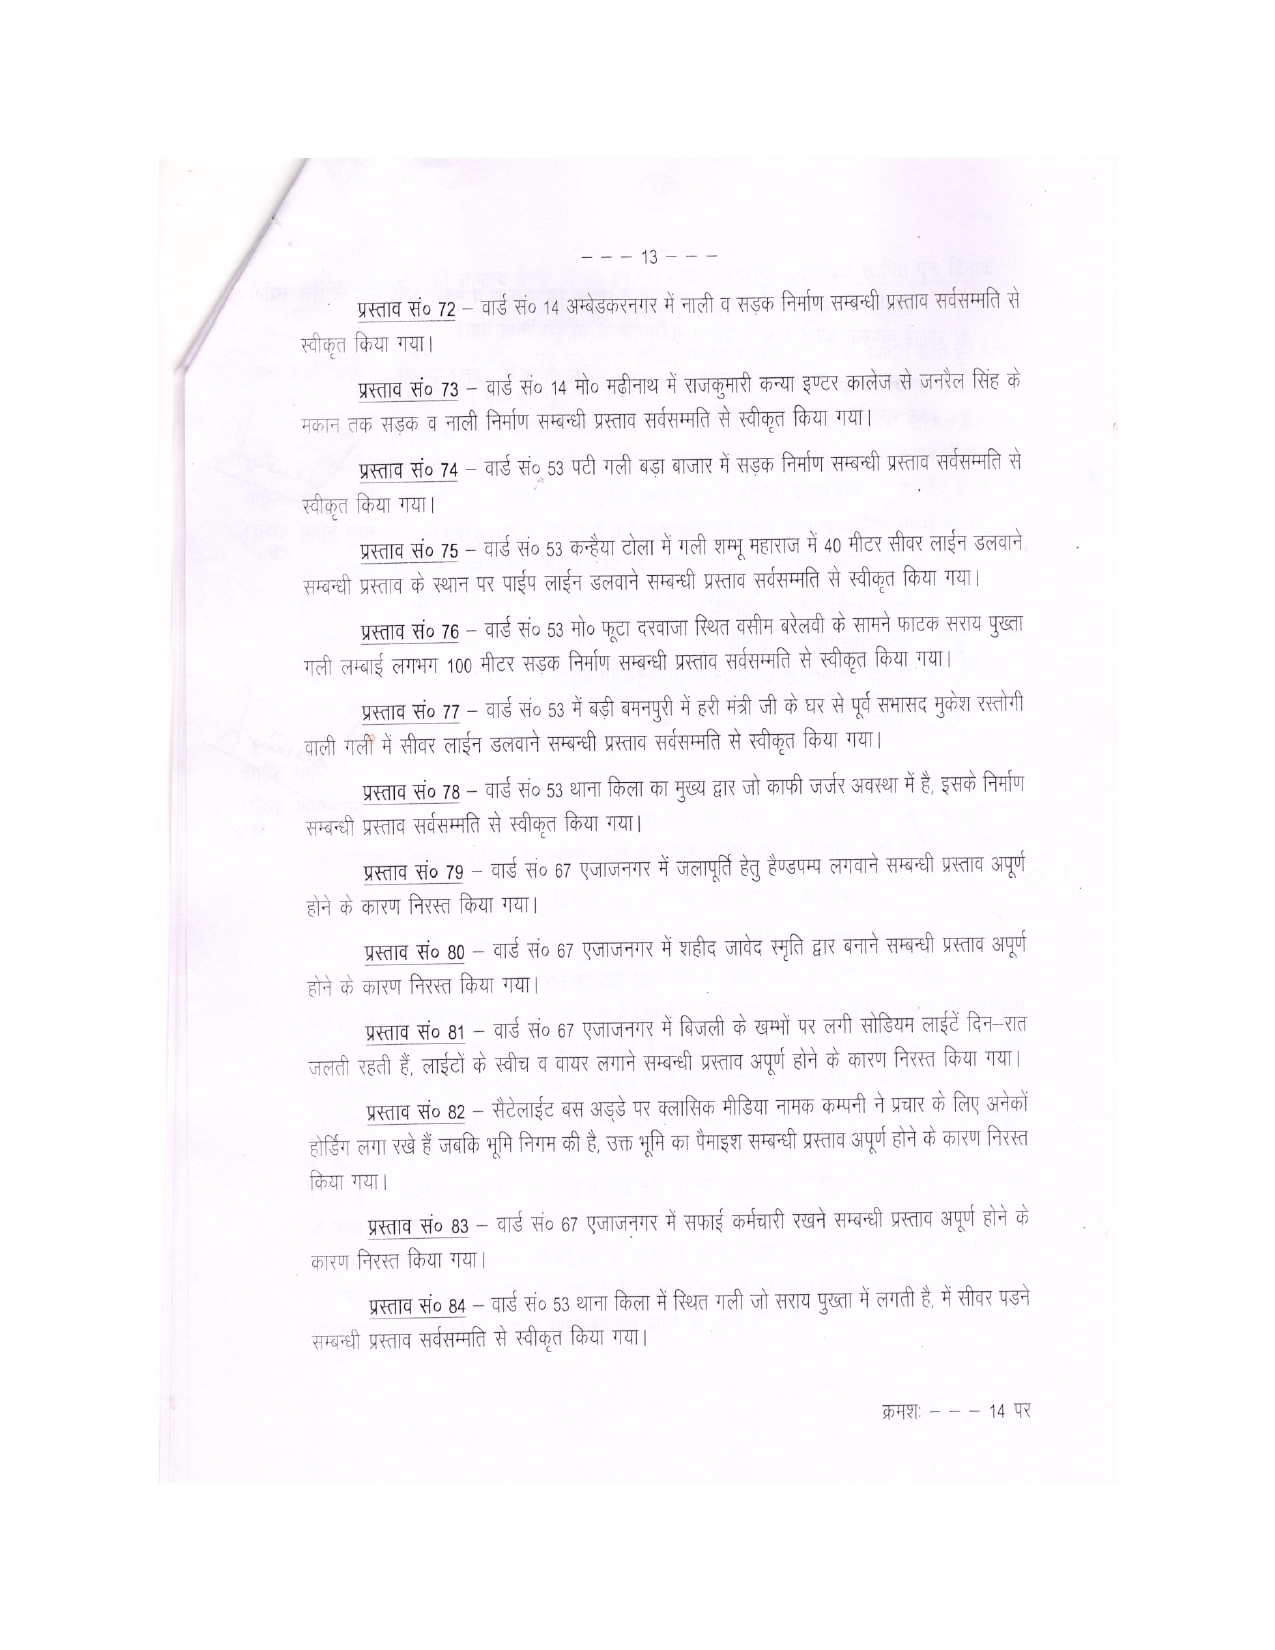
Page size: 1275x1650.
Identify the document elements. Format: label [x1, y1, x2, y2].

picture [150, 150, 1125, 1491]
